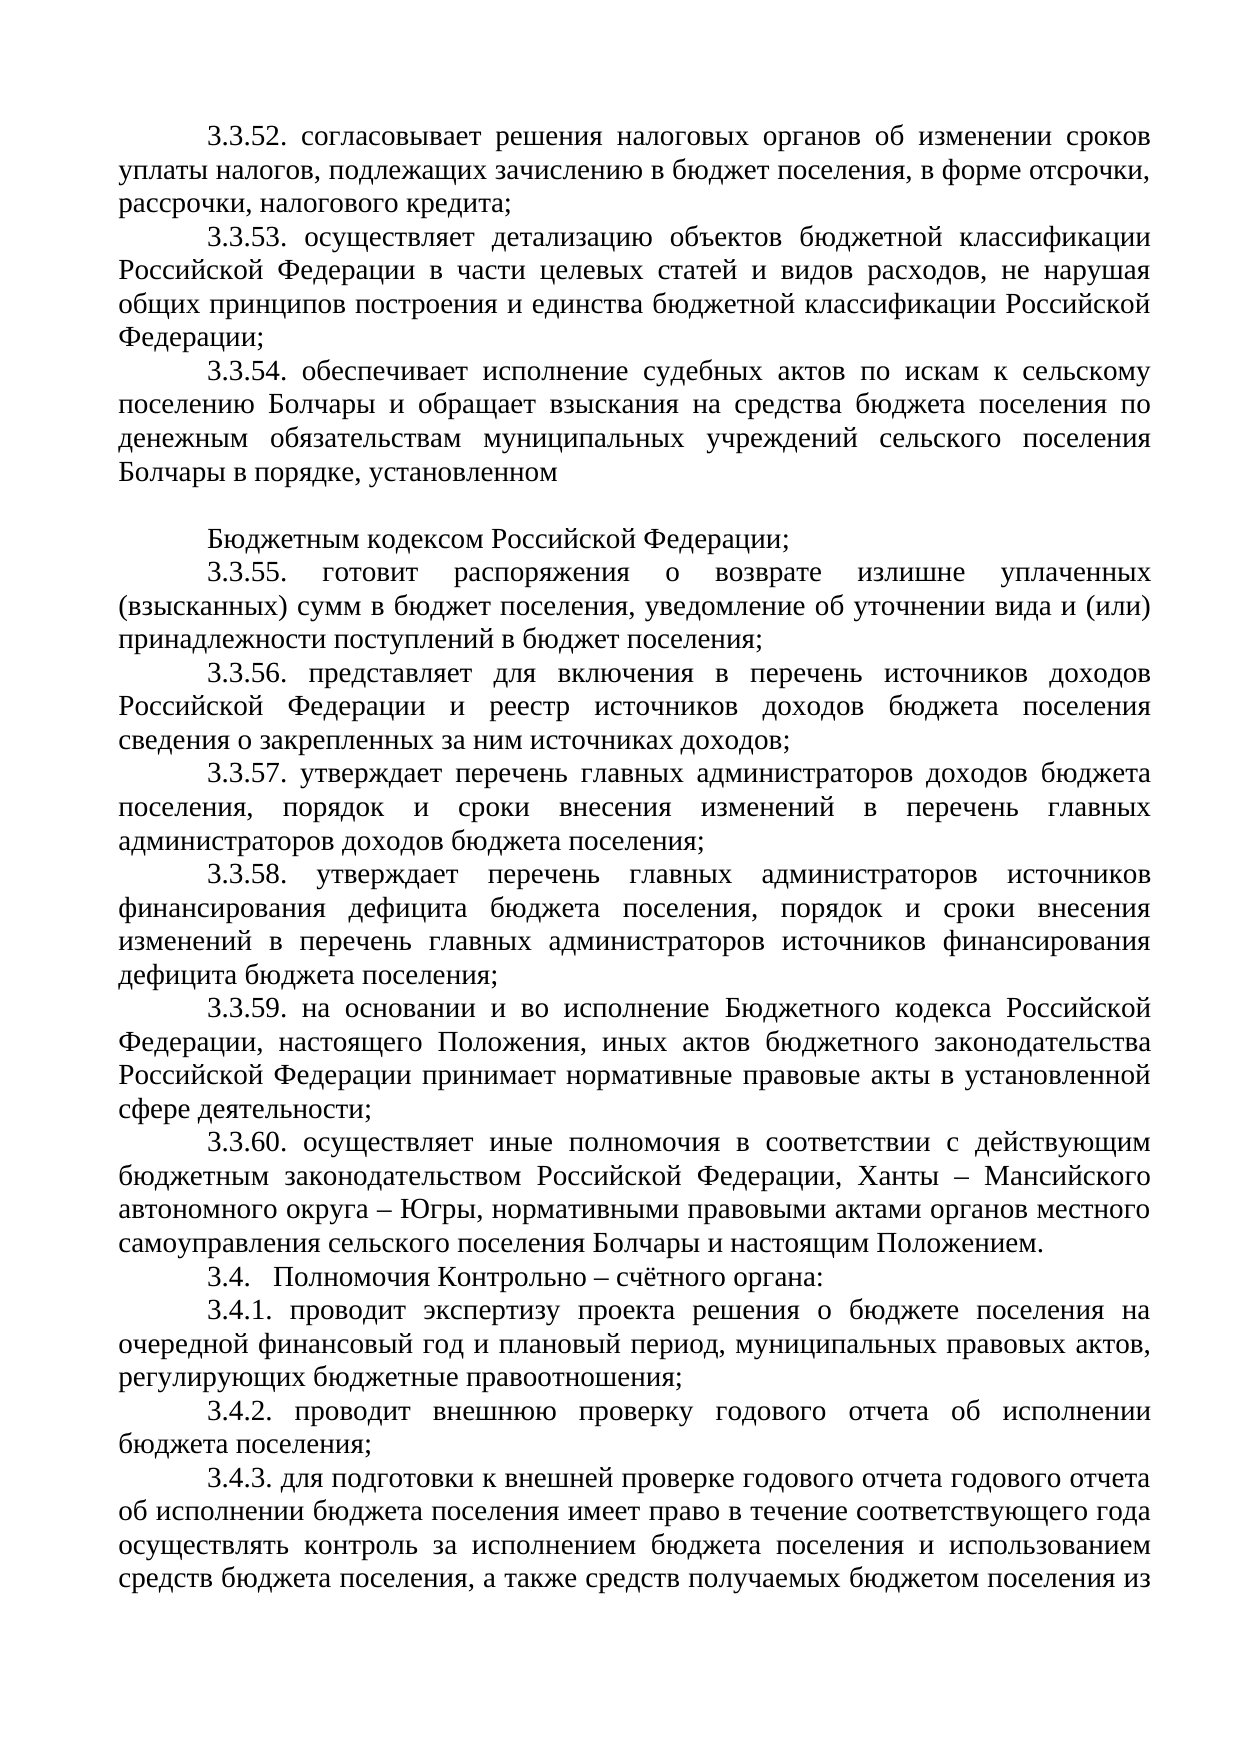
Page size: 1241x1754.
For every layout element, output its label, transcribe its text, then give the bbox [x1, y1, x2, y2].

list Полномочия Контрольно – счётного органа: [118, 1259, 1152, 1292]
text 3.3.55. готовит распоряжения о возврате излишне уплаченных (взысканных) сумм в бюджет поселения, уведомление об уточнении вида и (или) принадлежности поступлений в бюджет поселения; [118, 554, 1152, 655]
text Бюджетным кодексом Российской Федерации; [118, 521, 1152, 554]
text 3.4.1. проводит экспертизу проекта решения о бюджете поселения на очередной финансовый год и плановый период, муниципальных правовых актов, регулирующих бюджетные правоотношения; [118, 1292, 1152, 1393]
text 3.3.54. обеспечивает исполнение судебных актов по искам к сельскому поселению Болчары и обращает взыскания на средства бюджета поселения по денежным обязательствам муниципальных учреждений сельского поселения Болчары в порядке, установленном [118, 353, 1152, 487]
text 3.3.59. на основании и во исполнение Бюджетного кодекса Российской Федерации, настоящего Положения, иных актов бюджетного законодательства Российской Федерации принимает нормативные правовые акты в установленной сфере деятельности; [118, 990, 1152, 1124]
text 3.3.57. утверждает перечень главных администраторов доходов бюджета поселения, порядок и сроки внесения изменений в перечень главных администраторов доходов бюджета поселения; [118, 756, 1152, 856]
text 3.3.58. утверждает перечень главных администраторов источников финансирования дефицита бюджета поселения, порядок и сроки внесения изменений в перечень главных администраторов источников финансирования дефицита бюджета поселения; [118, 856, 1152, 990]
text 3.3.53. осуществляет детализацию объектов бюджетной классификации Российской Федерации в части целевых статей и видов расходов, не нарушая общих принципов построения и единства бюджетной классификации Российской Федерации; [118, 219, 1152, 353]
text 3.4.2. проводит внешнюю проверку годового отчета об исполнении бюджета поселения; [118, 1393, 1152, 1460]
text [118, 1460, 1152, 1594]
text 3.3.60. осуществляет иные полномочия в соответствии с действующим бюджетным законодательством Российской Федерации, Ханты – Мансийского автономного округа – Югры, нормативными правовыми актами органов местного самоуправления сельского поселения Болчары и настоящим Положением. [118, 1124, 1152, 1259]
text 3.3.56. представляет для включения в перечень источников доходов Российской Федерации и реестр источников доходов бюджета поселения сведения о закрепленных за ним источниках доходов; [118, 655, 1152, 756]
text 3.3.52. согласовывает решения налоговых органов об изменении сроков уплаты налогов, подлежащих зачислению в бюджет поселения, в форме отсрочки, рассрочки, налогового кредита; [118, 118, 1152, 219]
